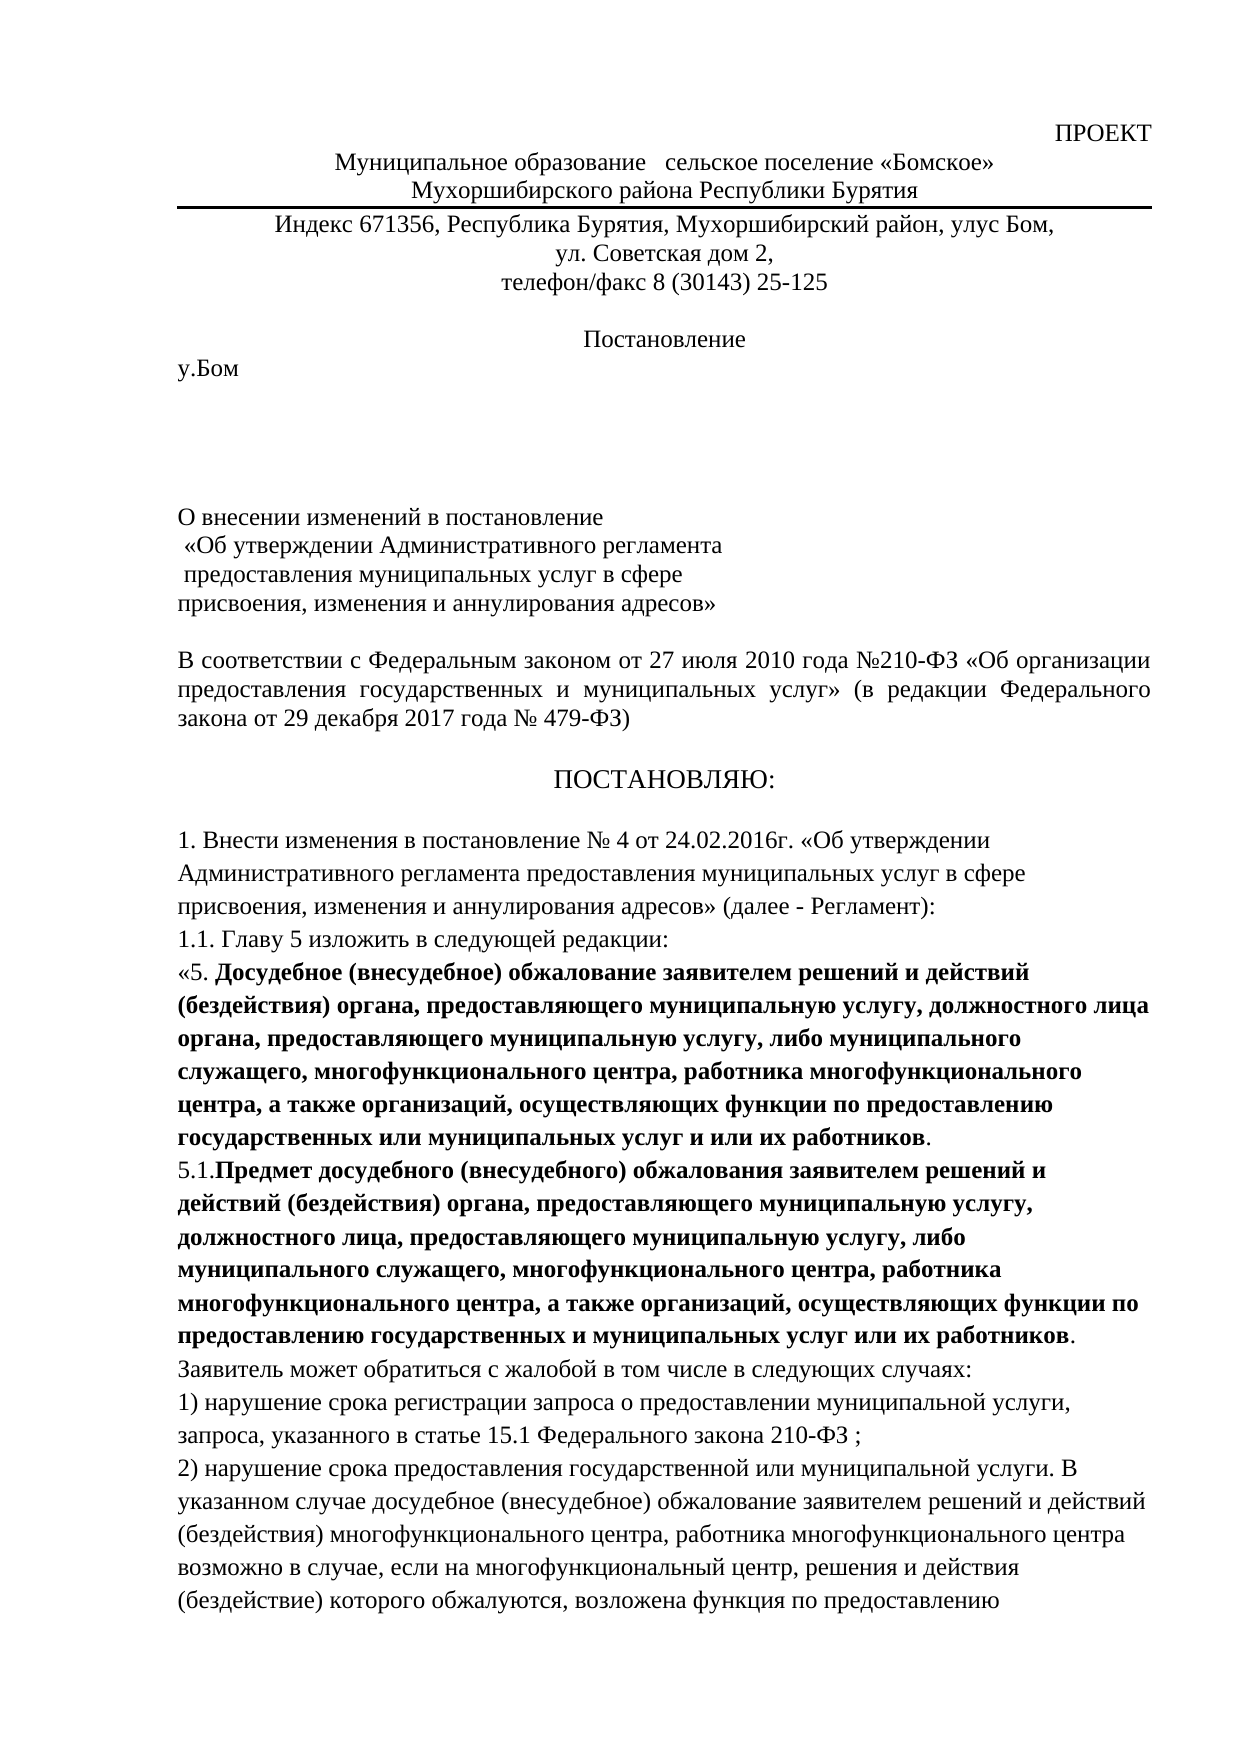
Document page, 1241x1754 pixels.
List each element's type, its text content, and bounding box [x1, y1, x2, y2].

text ПОСТАНОВЛЯЮ: [177, 763, 1152, 794]
text присвоения, изменения и аннулирования адресов» [177, 588, 1152, 617]
text В соответствии с Федеральным законом от 27 июля 2010 года №210-ФЗ «Об организации предоставления государственных и муниципальных услуг» (в редакции Федерального закона от 29 декабря 2017 года № 479-ФЗ) [177, 646, 1152, 732]
text Постановление [177, 324, 1152, 353]
text ул. Советская дом 2, [177, 238, 1152, 267]
text Мухоршибирского района Республики Бурятия [177, 176, 1152, 206]
text О внесении изменений в постановление [177, 502, 1152, 531]
text предоставления муниципальных услуг в сфере [177, 559, 1152, 588]
text Индекс 671356, Республика Бурятия, Мухоршибирский район, улус Бом, [177, 209, 1152, 238]
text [177, 825, 1152, 1613]
text телефон/факс 8 (30143) 25-125 [177, 267, 1152, 296]
text Муниципальное образование сельское поселение «Бомское» [177, 147, 1152, 176]
text ПРОЕКТ [177, 118, 1152, 147]
text «Об утверждении Административного регламента [177, 531, 1152, 559]
text у.Бом [177, 353, 1152, 382]
